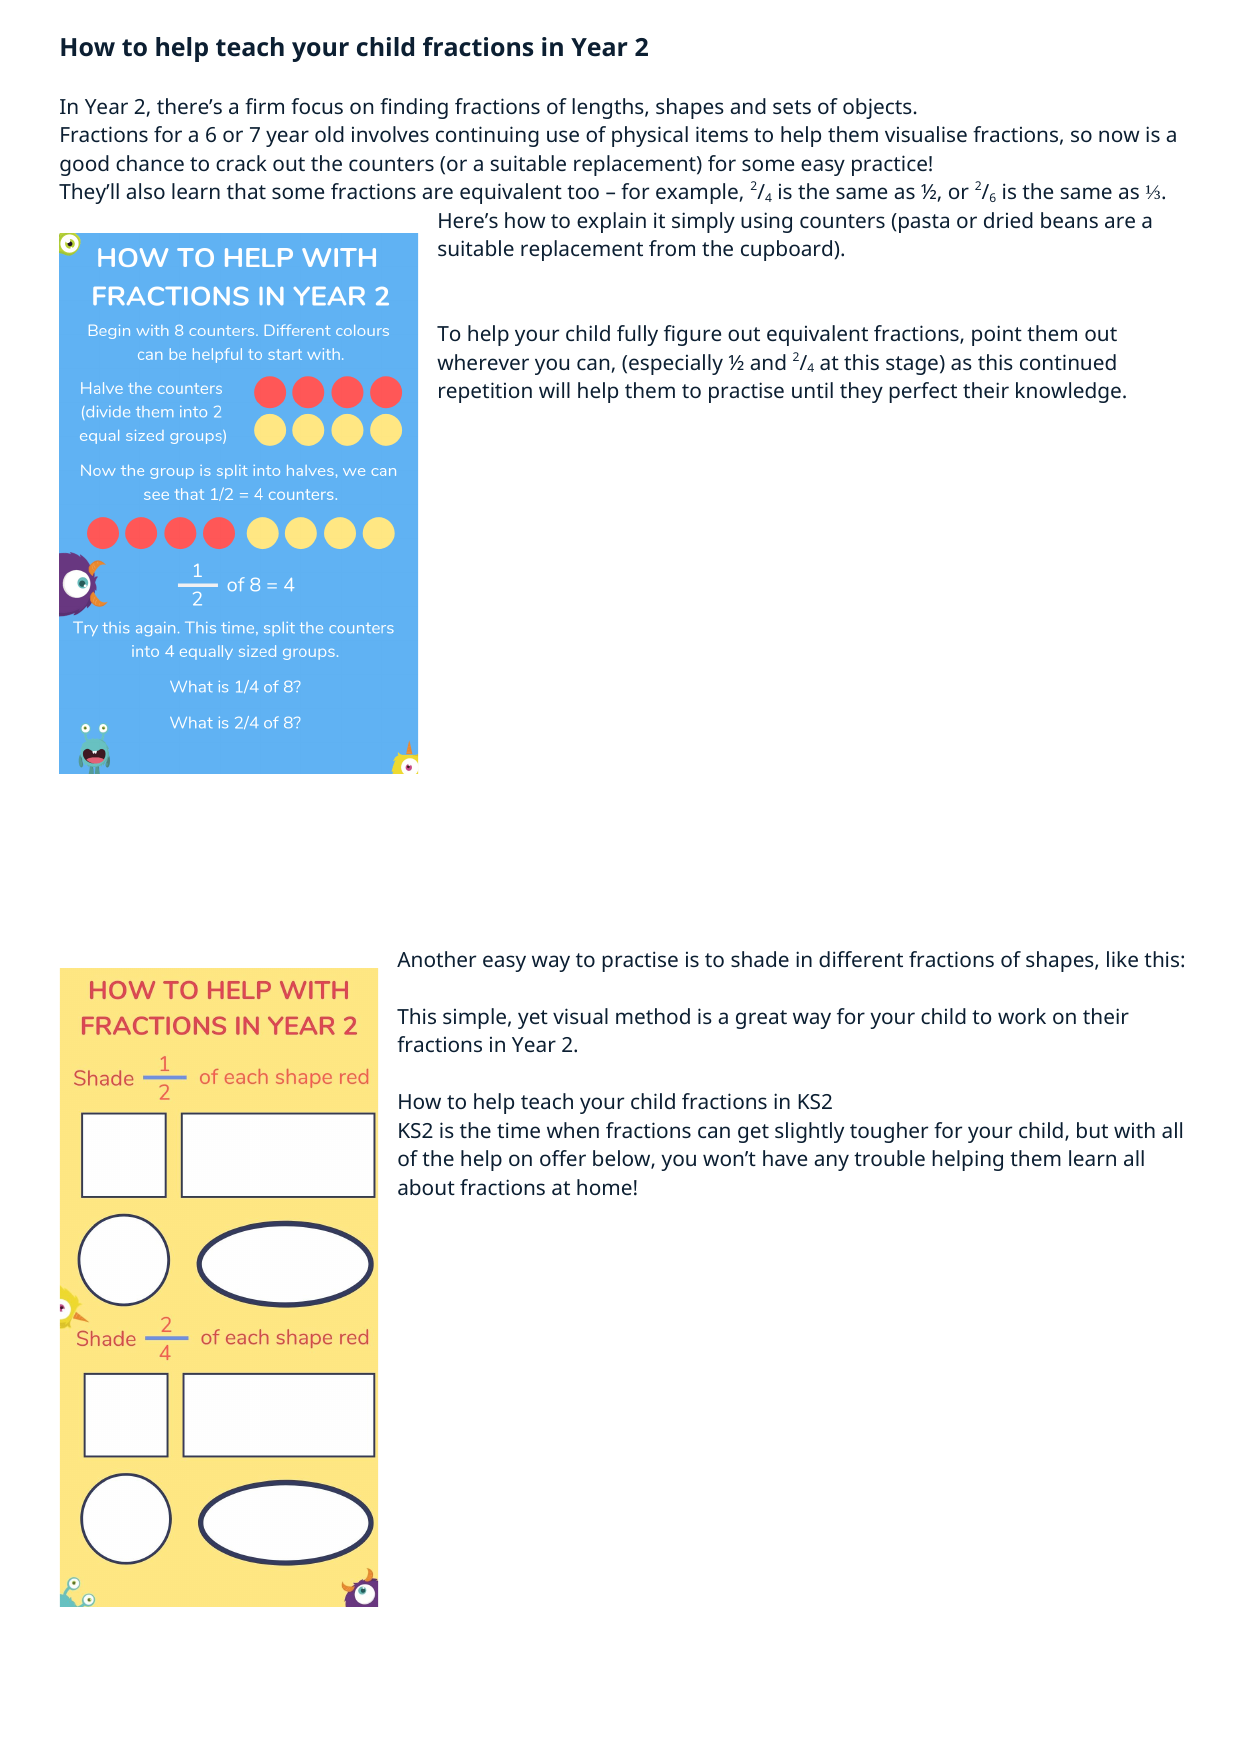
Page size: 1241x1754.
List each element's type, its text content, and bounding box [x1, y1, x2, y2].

text KS2 is the time when fractions can get slightly tougher for your child, but with all of the help on offer below, you won’t have any trouble helping them learn all about fractions at home! [378, 1116, 1196, 1201]
subtitle How to help teach your child fractions in Year 2 [59, 29, 1196, 64]
text Another easy way to practise is to shade in different fractions of shapes, like this: [59, 945, 1196, 974]
text Fractions for a 6 or 7 year old involves continuing use of physical items to help them visualise fractions, so now is a good chance to crack out the counters (or a suitable replacement) for some easy practice! [59, 121, 1196, 177]
text In Year 2, there’s a firm focus on finding fractions of lengths, shapes and sets of objects. [59, 92, 1196, 121]
picture [59, 968, 378, 1606]
text This simple, yet visual method is a great way for your child to work on their fractions in Year 2. [378, 1002, 1196, 1059]
text Here’s how to explain it simply using counters (pasta or dried beans are a suitable replacement from the cupboard). [59, 206, 1196, 263]
subtitle How to help teach your child fractions in KS2 [378, 1087, 1196, 1116]
text They’ll also learn that some fractions are equivalent too – for example, 2/4 is the same as ½, or 2/6 is the same as ⅓. [59, 177, 1196, 206]
picture [59, 233, 419, 774]
text To help your child fully figure out equivalent fractions, point them out wherever you can, (especially ½ and 2/4 at this stage) as this continued repetition will help them to practise until they perfect their knowledge. [419, 319, 1196, 405]
